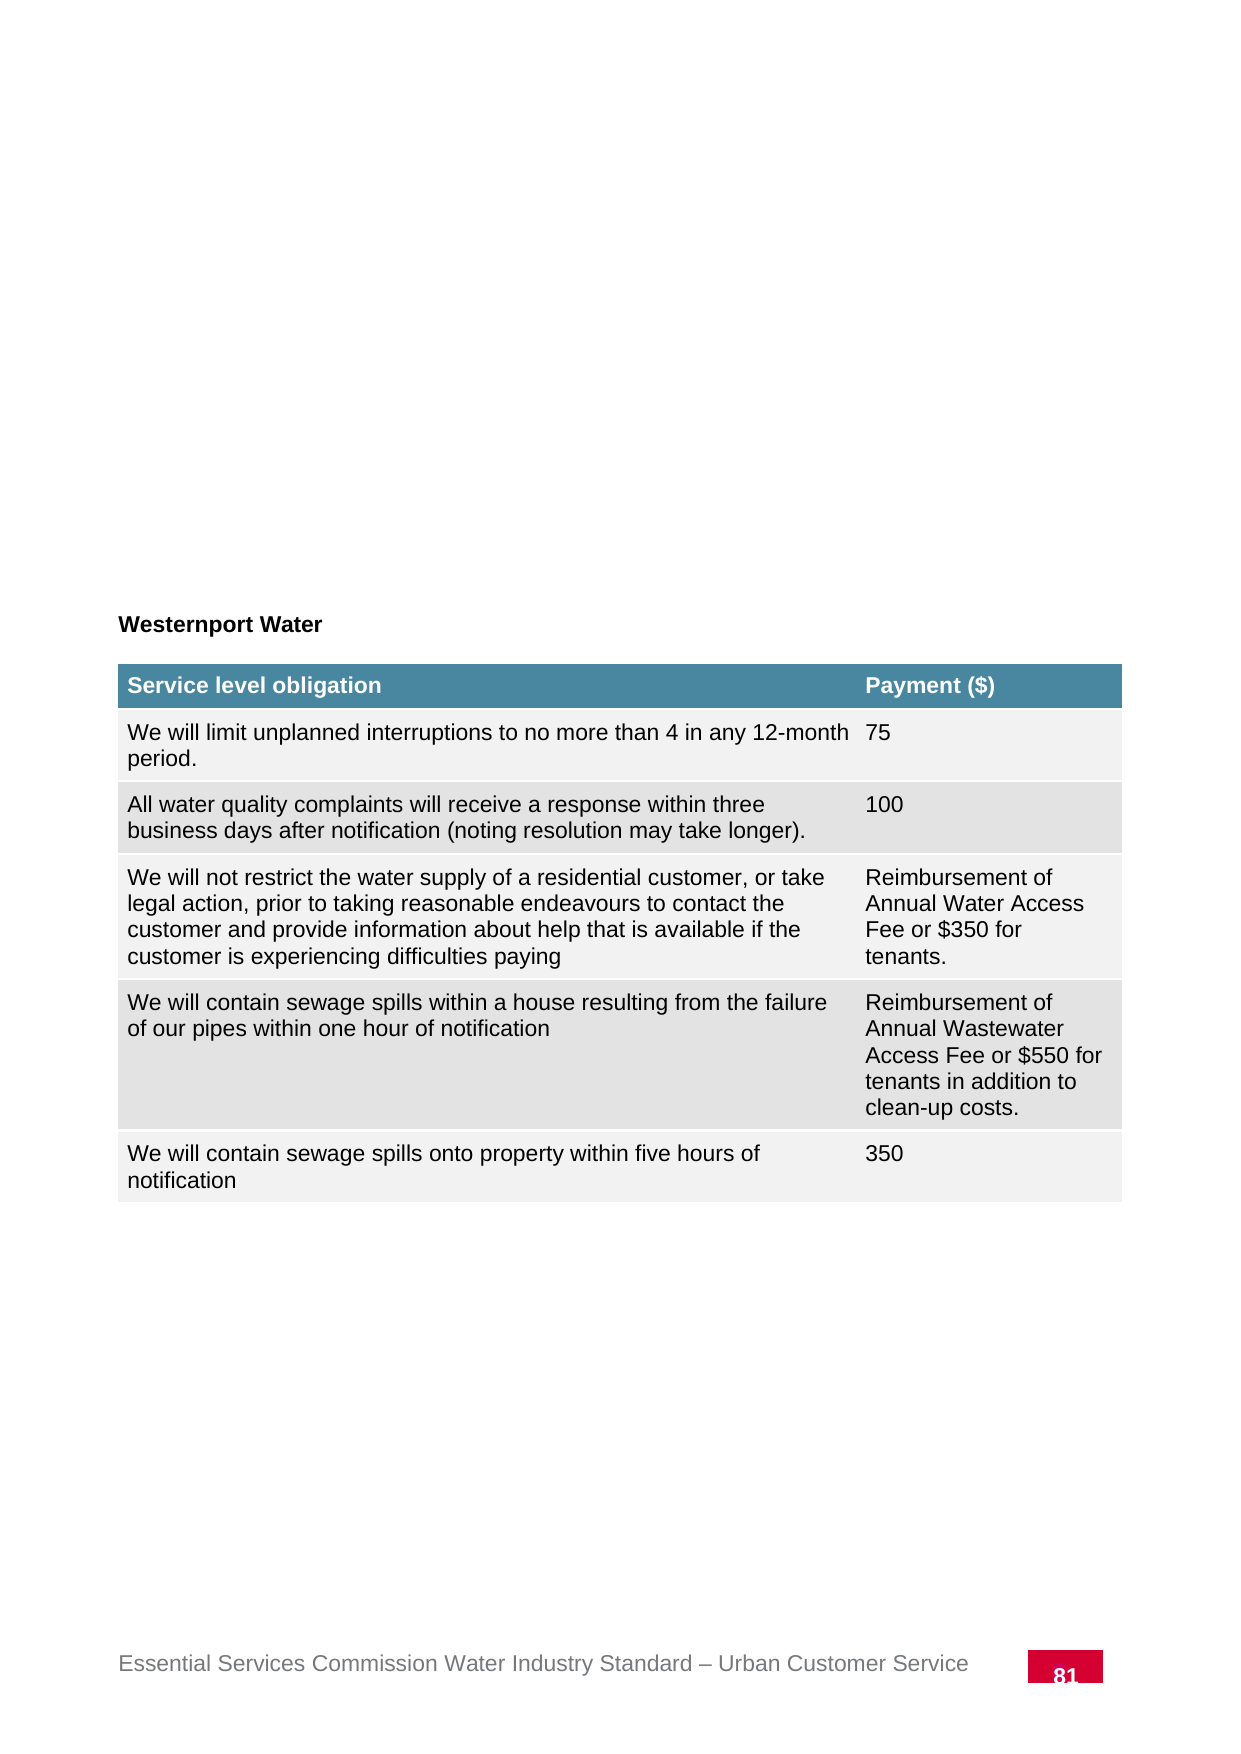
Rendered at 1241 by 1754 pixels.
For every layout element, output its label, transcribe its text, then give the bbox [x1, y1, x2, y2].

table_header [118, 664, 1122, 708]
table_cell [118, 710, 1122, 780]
text Westernport Water [118, 611, 1122, 637]
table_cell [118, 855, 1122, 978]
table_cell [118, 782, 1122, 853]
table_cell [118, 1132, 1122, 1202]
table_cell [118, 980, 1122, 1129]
